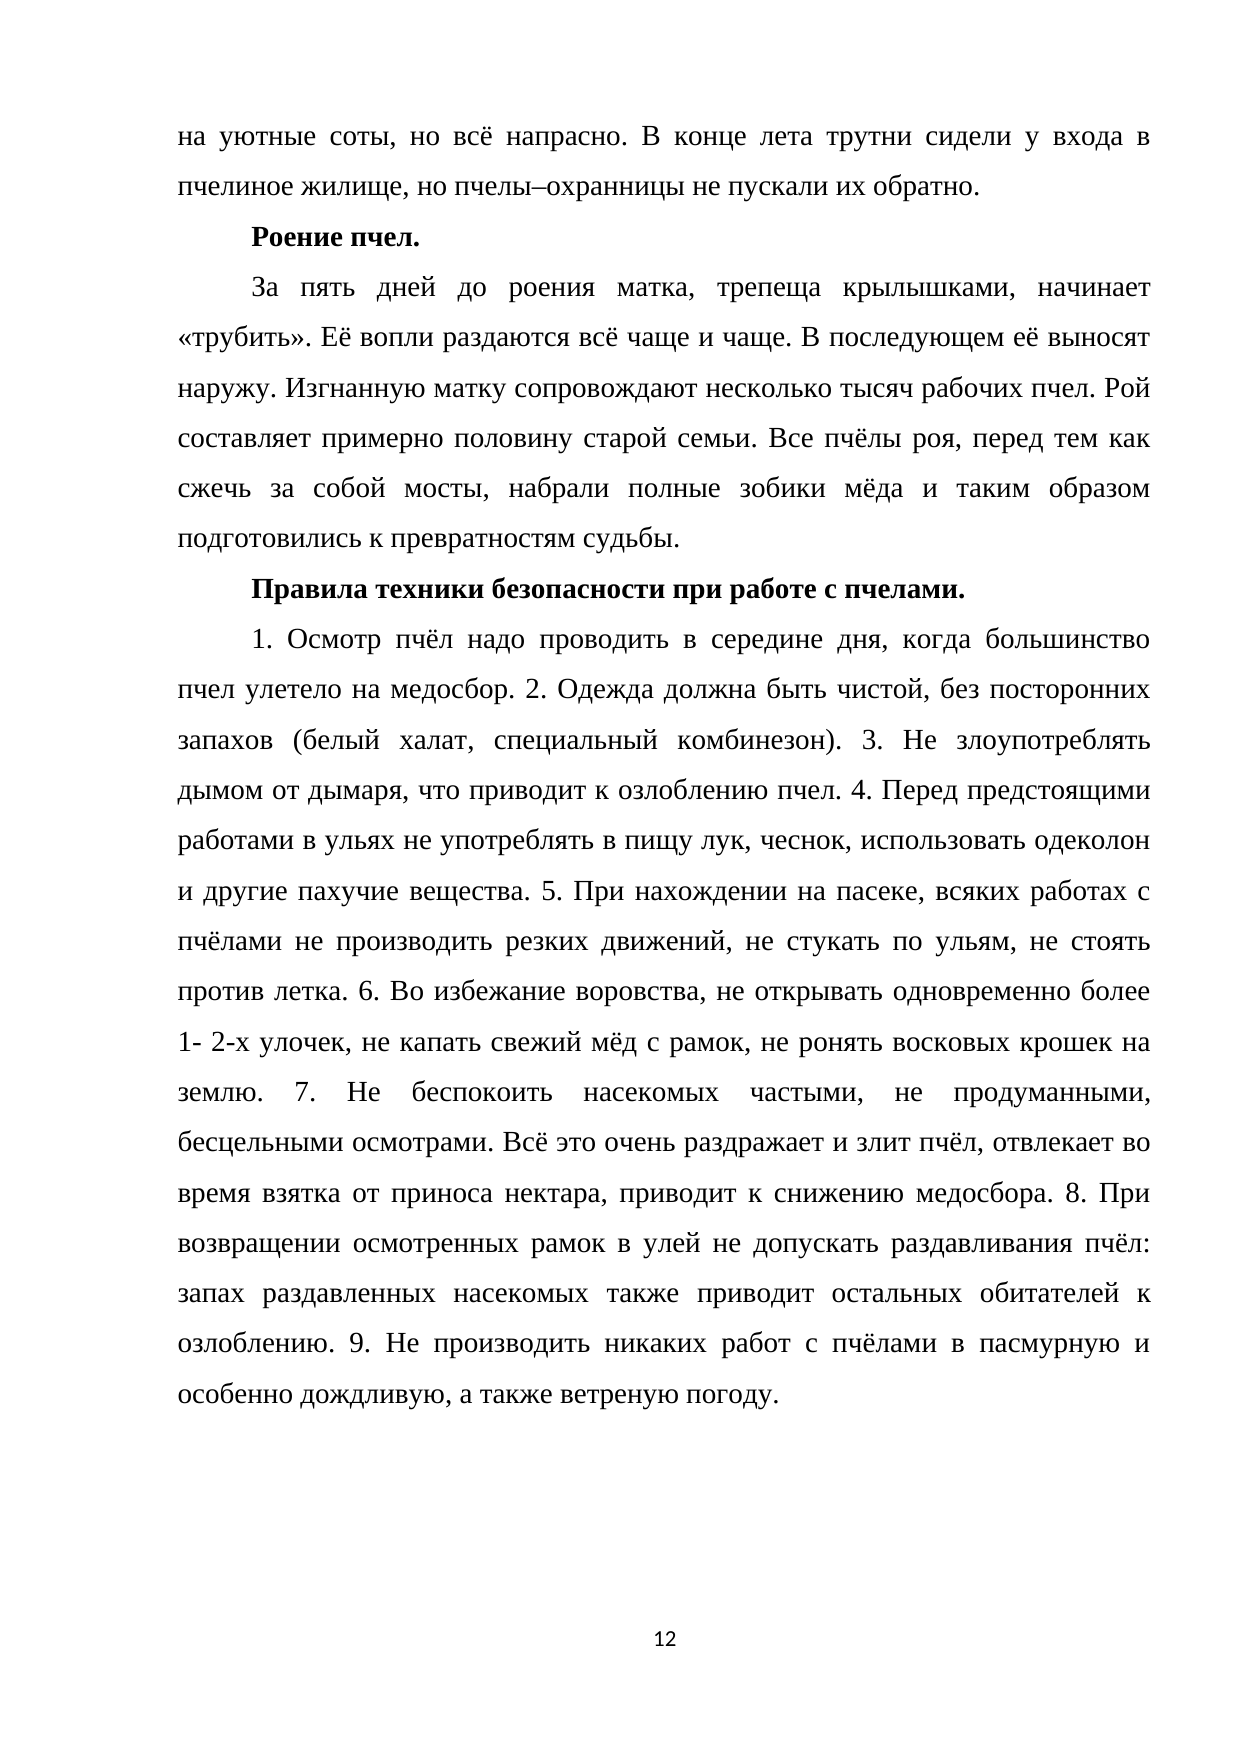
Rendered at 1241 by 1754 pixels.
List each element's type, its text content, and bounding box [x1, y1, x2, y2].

text 1. Осмотр пчёл надо проводить в середине дня, когда большинство пчел улетело на медосбор. 2. Одежда должна быть чистой, без посторонних запахов (белый халат, специальный комбинезон). 3. Не злоупотреблять дымом от дымаря, что приводит к озлоблению пчел. 4. Перед предстоящими работами в ульях не употреблять в пищу лук, чеснок, использовать одеколон и другие пахучие вещества. 5. При нахождении на пасеке, всяких работах с пчёлами не производить резких движений, не стукать по ульям, не стоять против летка. 6. Во избежание воровства, не открывать одновременно более 1- 2-х улочек, не капать свежий мёд с рамок, не ронять восковых крошек на землю. 7. Не беспокоить насекомых частыми, не продуманными, бесцельными осмотрами. Всё это очень раздражает и злит пчёл, отвлекает во время взятка от приноса нектара, приводит к снижению медосбора. 8. При возвращении осмотренных рамок в улей не допускать раздавливания пчёл: запах раздавленных насекомых также приводит остальных обитателей к озлоблению. 9. Не производить никаких работ с пчёлами в пасмурную и особенно дождливую, а также ветреную погоду. [177, 621, 1152, 1409]
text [177, 118, 1152, 202]
text За пять дней до роения матка, трепеща крылышками, начинает «трубить». Её вопли раздаются всё чаще и чаще. В последующем её выносят наружу. Изгнанную матку сопровождают несколько тысяч рабочих пчел. Рой составляет примерно половину старой семьи. Все пчёлы роя, перед тем как сжечь за собой мосты, набрали полные зобики мёда и таким образом подготовились к превратностям судьбы. [177, 269, 1152, 554]
text Правила техники безопасности при работе с пчелами. [177, 571, 1152, 604]
text Роение пчел. [177, 219, 1152, 252]
